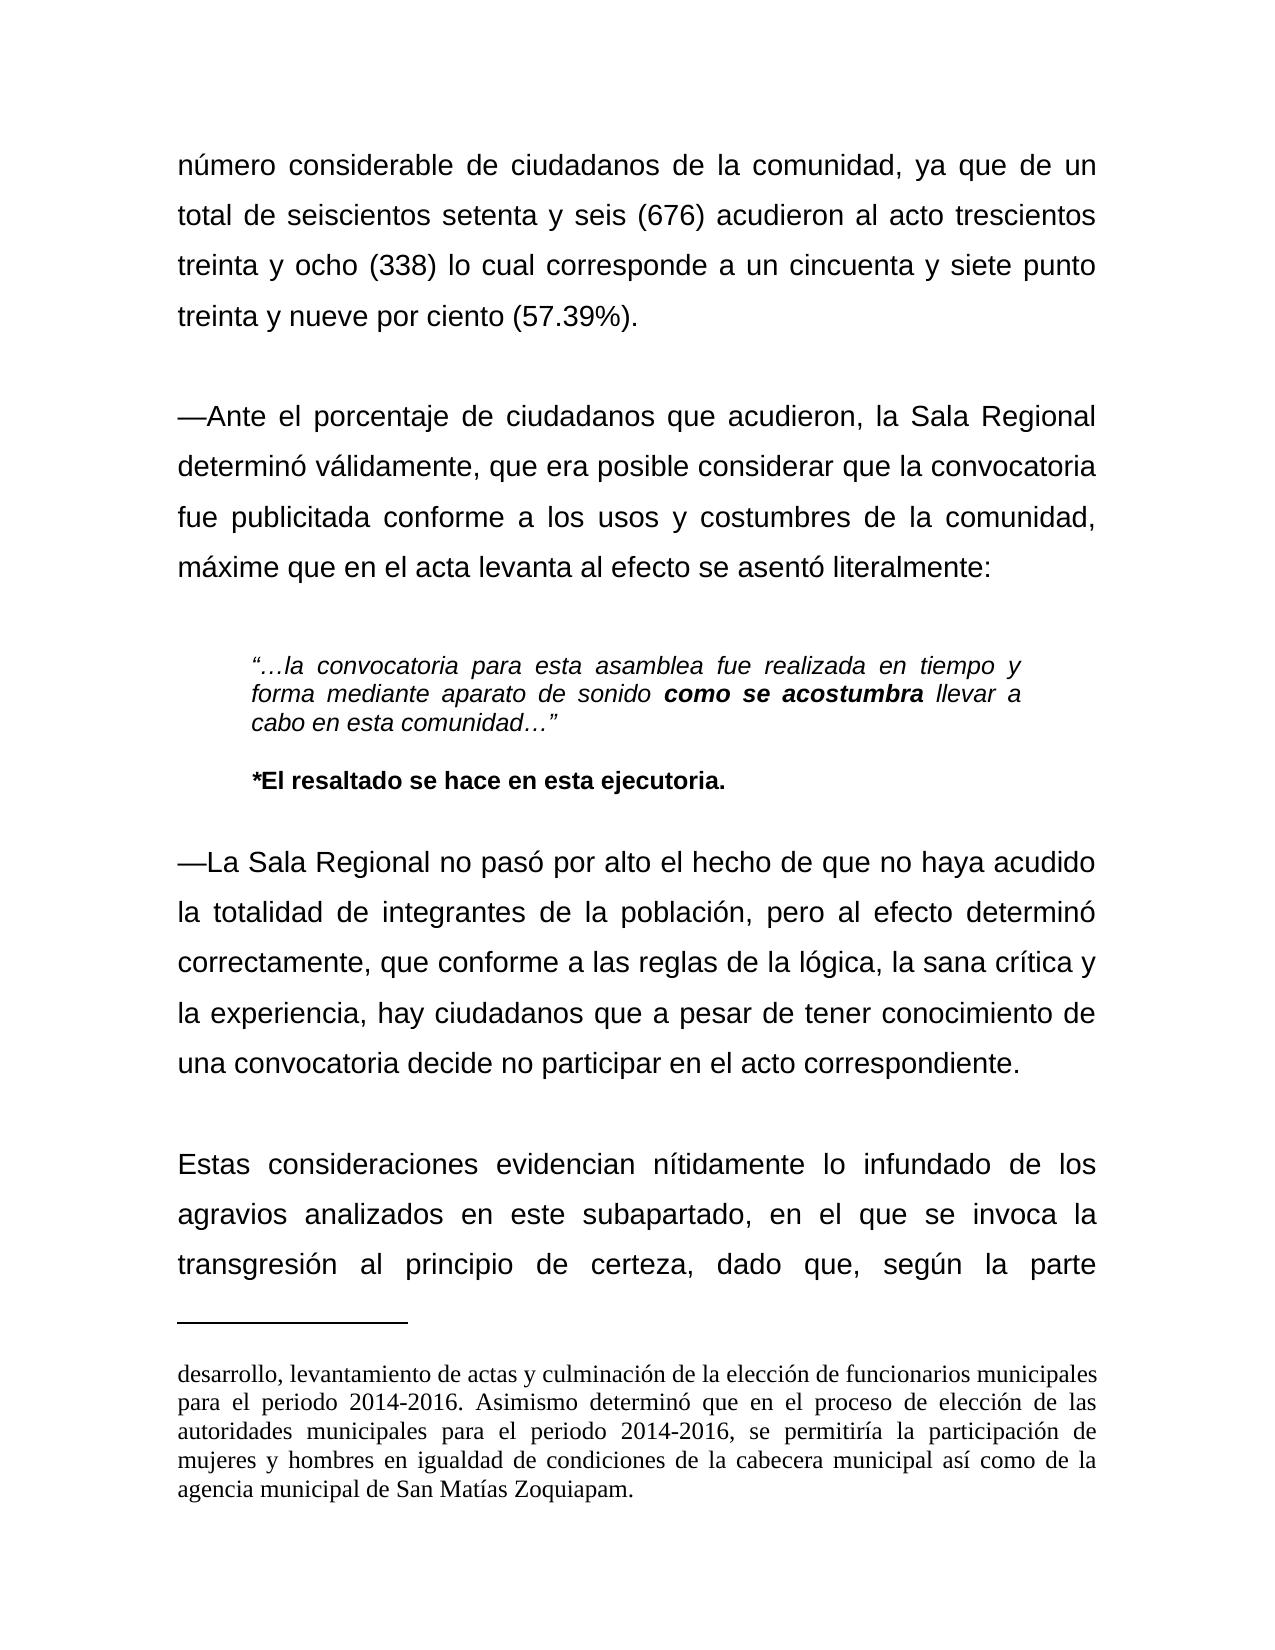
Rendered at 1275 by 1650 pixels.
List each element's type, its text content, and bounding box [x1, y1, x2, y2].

text —Ante el porcentaje de ciudadanos que acudieron, la Sala Regional determinó válidamente, que era posible considerar que la convocatoria fue publicitada conforme a los usos y costumbres de la comunidad, máxime que en el acta levanta al efecto se asentó literalmente: [177, 399, 1098, 584]
text *El resaltado se hace en esta ejecutoria. [251, 766, 1024, 794]
text “…la convocatoria para esta asamblea fue realizada en tiempo y forma mediante aparato de sonido como se acostumbra llevar a cabo en esta comunidad…” [251, 651, 1024, 737]
text —La Sala Regional no pasó por alto el hecho de que no haya acudido la totalidad de integrantes de la población, pero al efecto determinó correctamente, que conforme a las reglas de la lógica, la sana crítica y la experiencia, hay ciudadanos que a pesar de tener conocimiento de una convocatoria decide no participar en el acto correspondiente. [177, 845, 1098, 1079]
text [177, 1147, 1098, 1281]
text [177, 148, 1098, 332]
